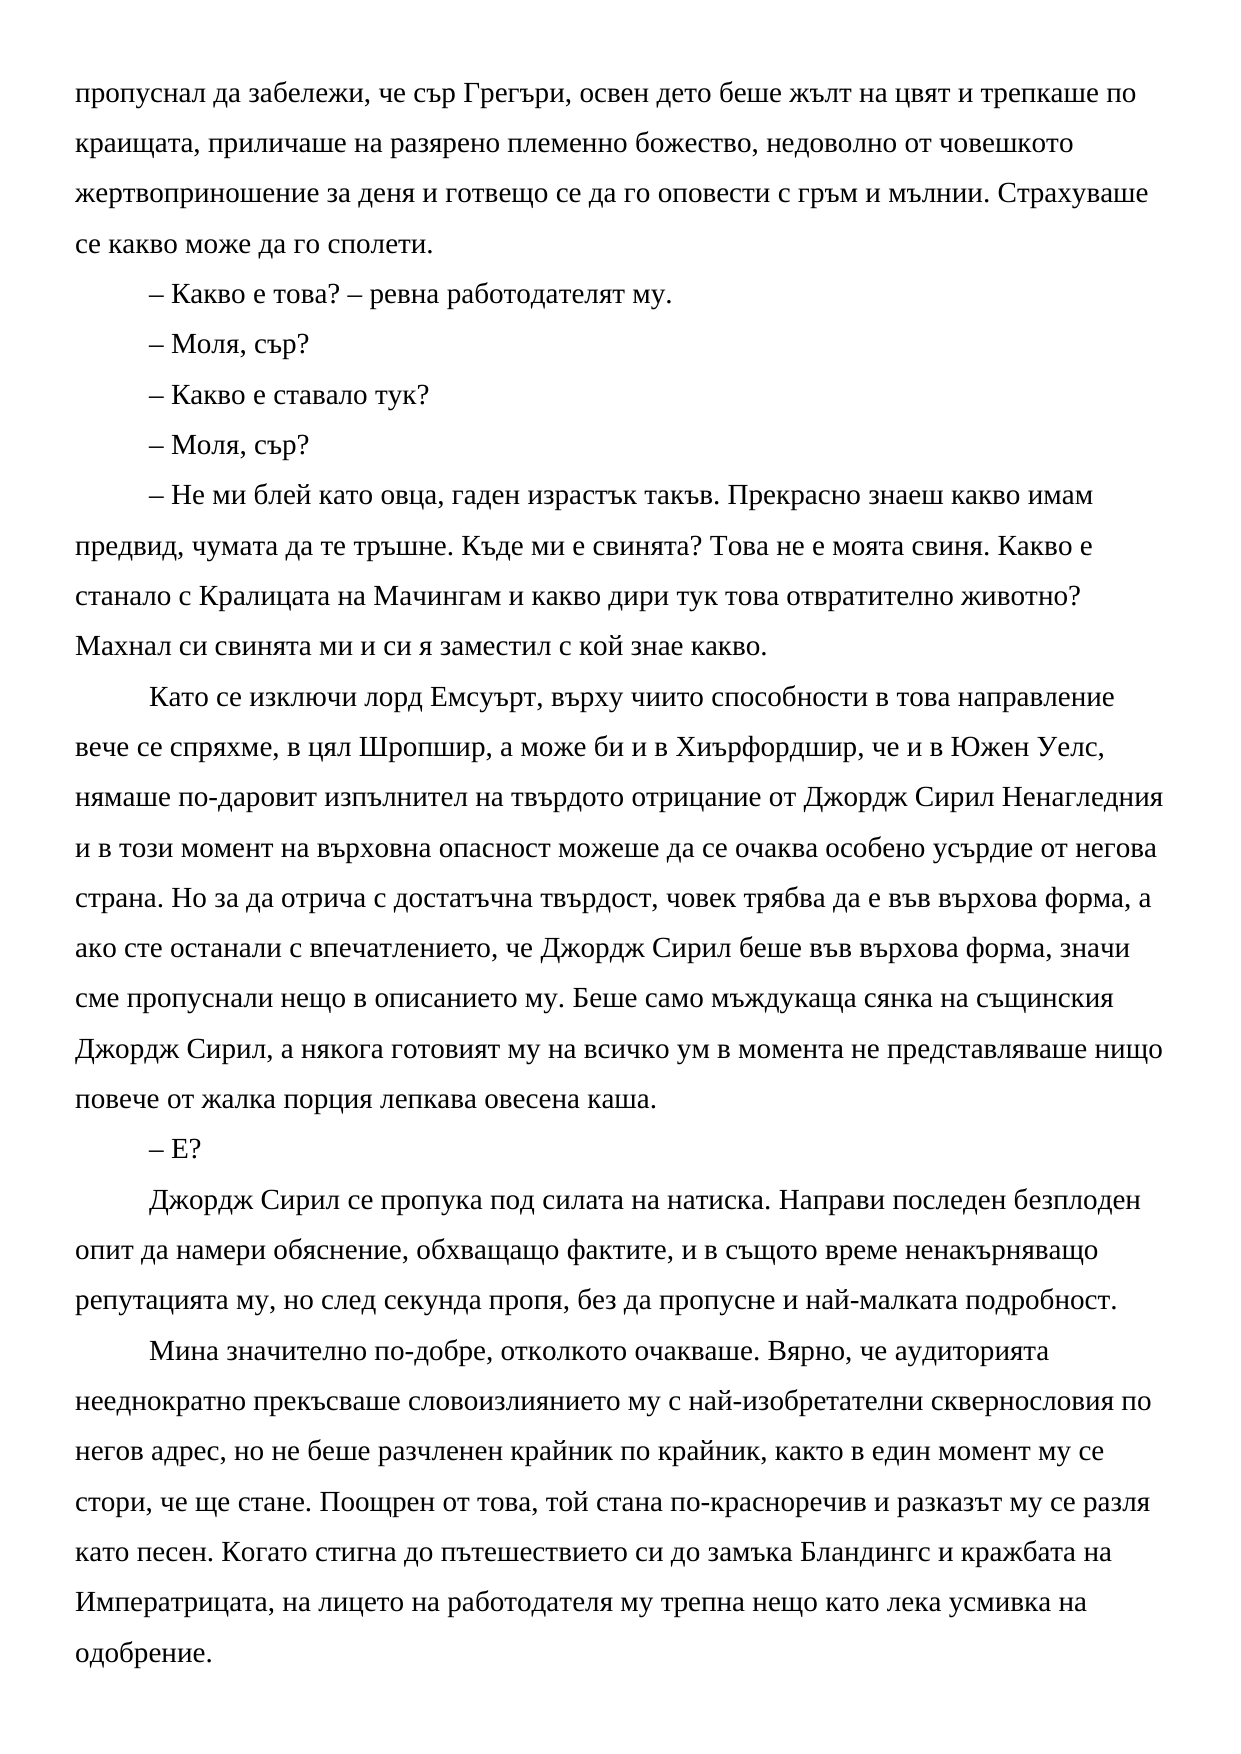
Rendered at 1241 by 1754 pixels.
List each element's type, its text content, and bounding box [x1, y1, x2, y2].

text Мина значително по-добре, отколкото очакваше. Вярно, че аудиторията нееднократно прекъсваше словоизлиянието му с най-изобретателни сквернословия по негов адрес, но не беше разчленен крайник по крайник, както в един момент му се стори, че ще стане. Поощрен от това, той стана по-красноречив и разказът му се разля като песен. Когато стигна до пътешествието си до замъка Бландингс и кражбата на Императрицата, на лицето на работодателя му трепна нещо като лека усмивка на одобрение. [75, 1333, 1165, 1668]
text Като се изключи лорд Емсуърт, върху чиито способности в това направление вече се спряхме, в цял Шропшир, а може би и в Хиърфордшир, че и в Южен Уелс, нямаше по-даровит изпълнител на твърдото отрицание от Джордж Сирил Ненагледния и в този момент на върховна опасност можеше да се очаква особено усърдие от негова страна. Но за да отрича с достатъчна твърдост, човек трябва да е във върхова форма, а ако сте останали с впечатлението, че Джордж Сирил беше във върхова форма, значи сме пропуснали нещо в описанието му. Беше само мъждукаща сянка на същинския Джордж Сирил, а някога готовият му на всичко ум в момента не представляваше нищо повече от жалка порция лепкава овесена каша. [75, 679, 1165, 1115]
text Джордж Сирил се пропука под силата на натиска. Направи последен безплоден опит да намери обяснение, обхващащо фактите, и в същото време ненакърняващо репутацията му, но след секунда пропя, без да пропусне и най-малката подробност. [75, 1182, 1165, 1316]
text – Не ми блей като овца, гаден израстък такъв. Прекрасно знаеш какво имам предвид, чумата да те тръшне. Къде ми е свинята? Това не е моята свиня. Какво е станало с Кралицата на Мачингам и какво дири тук това отвратително животно? Махнал си свинята ми и си я заместил с кой знае какво. [75, 477, 1165, 662]
text – Моля, сър? [75, 427, 1165, 461]
text – Моля, сър? [75, 327, 1165, 360]
text – Е? [75, 1132, 1165, 1165]
text – Какво е това? – ревна работодателят му. [75, 276, 1165, 310]
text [75, 75, 1165, 259]
text – Какво е ставало тук? [75, 377, 1165, 410]
